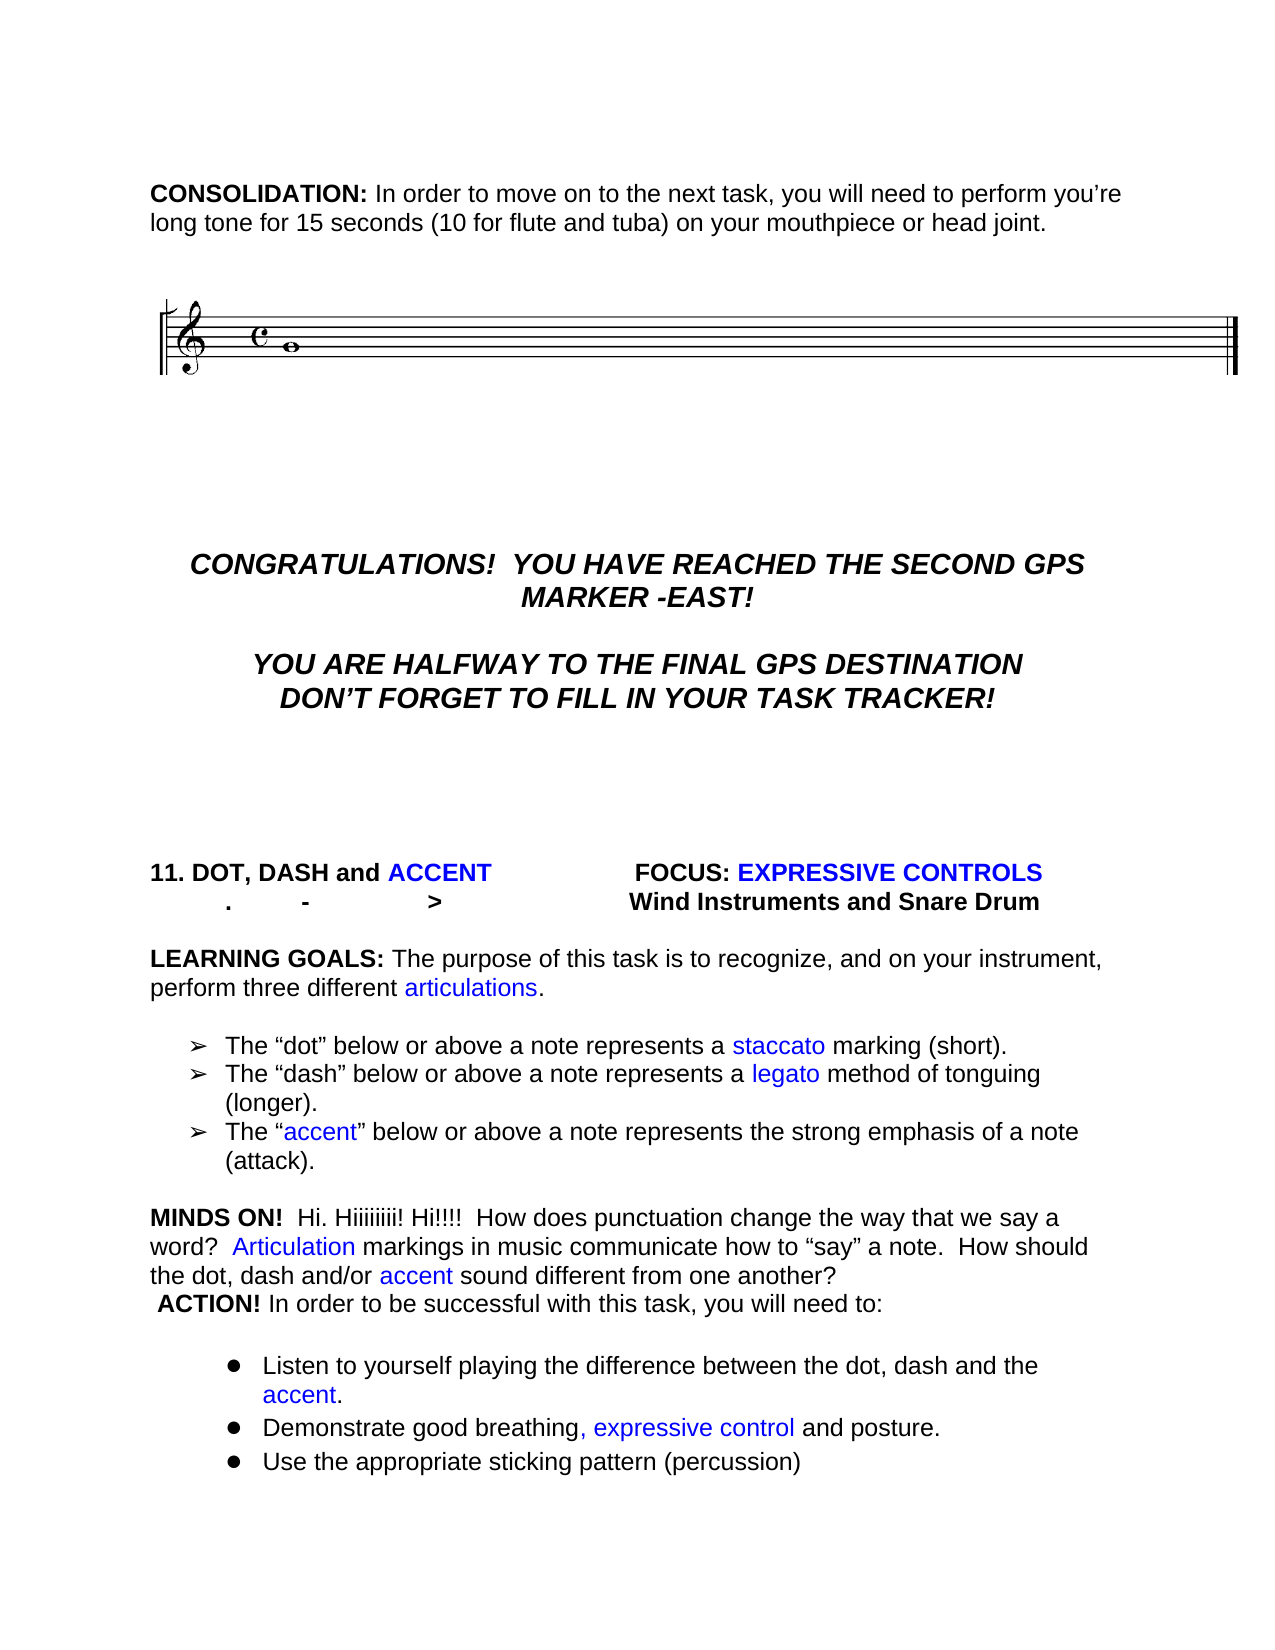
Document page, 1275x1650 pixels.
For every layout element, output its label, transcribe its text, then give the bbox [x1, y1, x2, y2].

picture [159, 299, 1242, 375]
text CONGRATULATIONS! YOU HAVE REACHED THE SECOND GPS MARKER -EAST! [150, 547, 1125, 614]
text CONSOLIDATION: In order to move on to the next task, you will need to perform you’re long tone for 15 seconds (10 for flute and tuba) on your mouthpiece or head joint. [150, 150, 1125, 236]
list Demonstrate good breathing, expressive control and posture. [225, 1409, 1125, 1443]
list Listen to yourself playing the difference between the dot, dash and the accent. [225, 1347, 1125, 1409]
list The “dot” below or above a note represents a staccato marking (short). [187, 1031, 1125, 1059]
text MINDS ON! Hi. Hiiiiiiii! Hi!!!! How does punctuation change the way that we say a word? Articulation markings in music communicate how to “say” a note. How should the dot, dash and/or accent sound different from one another? [150, 1203, 1125, 1289]
text ACTION! In order to be successful with this task, you will need to: [150, 1289, 1125, 1318]
text DON’T FORGET TO FILL IN YOUR TASK TRACKER! [150, 681, 1125, 714]
list Use the appropriate sticking pattern (percussion) [225, 1443, 1125, 1476]
text YOU ARE HALFWAY TO THE FINAL GPS DESTINATION [150, 647, 1125, 681]
text 11. DOT, DASH and ACCENT FOCUS: EXPRESSIVE CONTROLS [150, 858, 1125, 887]
text LEARNING GOALS: The purpose of this task is to recognize, and on your instrument, perform three different articulations. [150, 944, 1125, 1002]
list The “accent” below or above a note represents the strong emphasis of a note (attack). [187, 1117, 1125, 1174]
text . - > Wind Instruments and Snare Drum [150, 887, 1125, 916]
list The “dash” below or above a note represents a legato method of tonguing (longer). [187, 1059, 1125, 1117]
